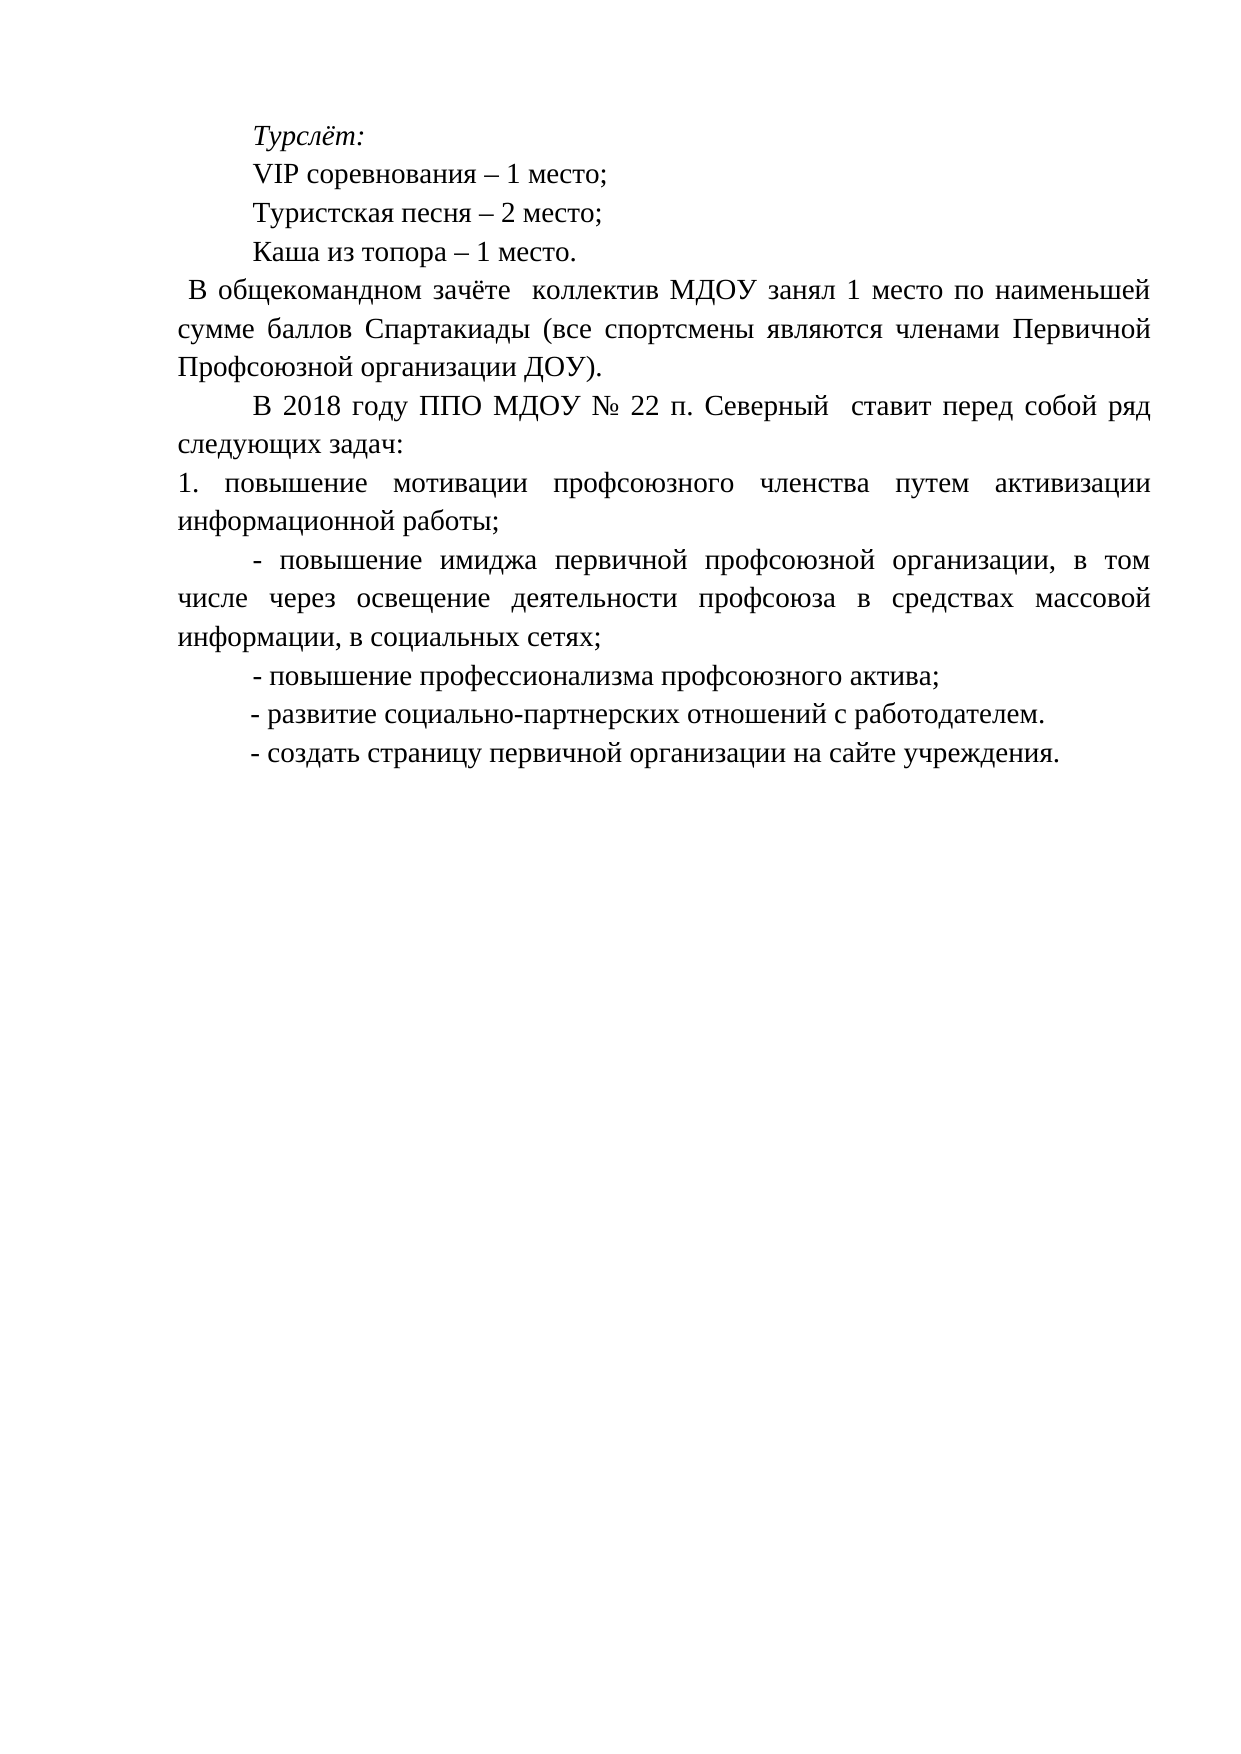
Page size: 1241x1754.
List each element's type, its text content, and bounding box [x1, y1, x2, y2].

text Турслёт: [177, 118, 1152, 152]
text 1. повышение мотивации профсоюзного членства путем активизации информационной работы; [177, 465, 1152, 537]
text - создать страницу первичной организации на сайте учреждения. [177, 735, 1152, 768]
text - развитие социально-партнерских отношений с работодателем. [177, 696, 1152, 730]
text VIP соревнования – 1 место; [177, 157, 1152, 190]
text В общекомандном зачёте коллектив МДОУ занял 1 место по наименьшей сумме баллов Спартакиады (все спортсмены являются членами Первичной Профсоюзной организации ДОУ). [177, 272, 1152, 383]
text - повышение имиджа первичной профсоюзной организации, в том числе через освещение деятельности профсоюза в средствах массовой информации, в социальных сетях; [177, 542, 1152, 653]
text Туристская песня – 2 место; [177, 195, 1152, 229]
text - повышение профессионализма профсоюзного актива; [177, 658, 1152, 691]
text Каша из топора – 1 место. [177, 234, 1152, 267]
text В 2018 году ППО МДОУ № 22 п. Северный ставит перед собой ряд следующих задач: [177, 388, 1152, 460]
